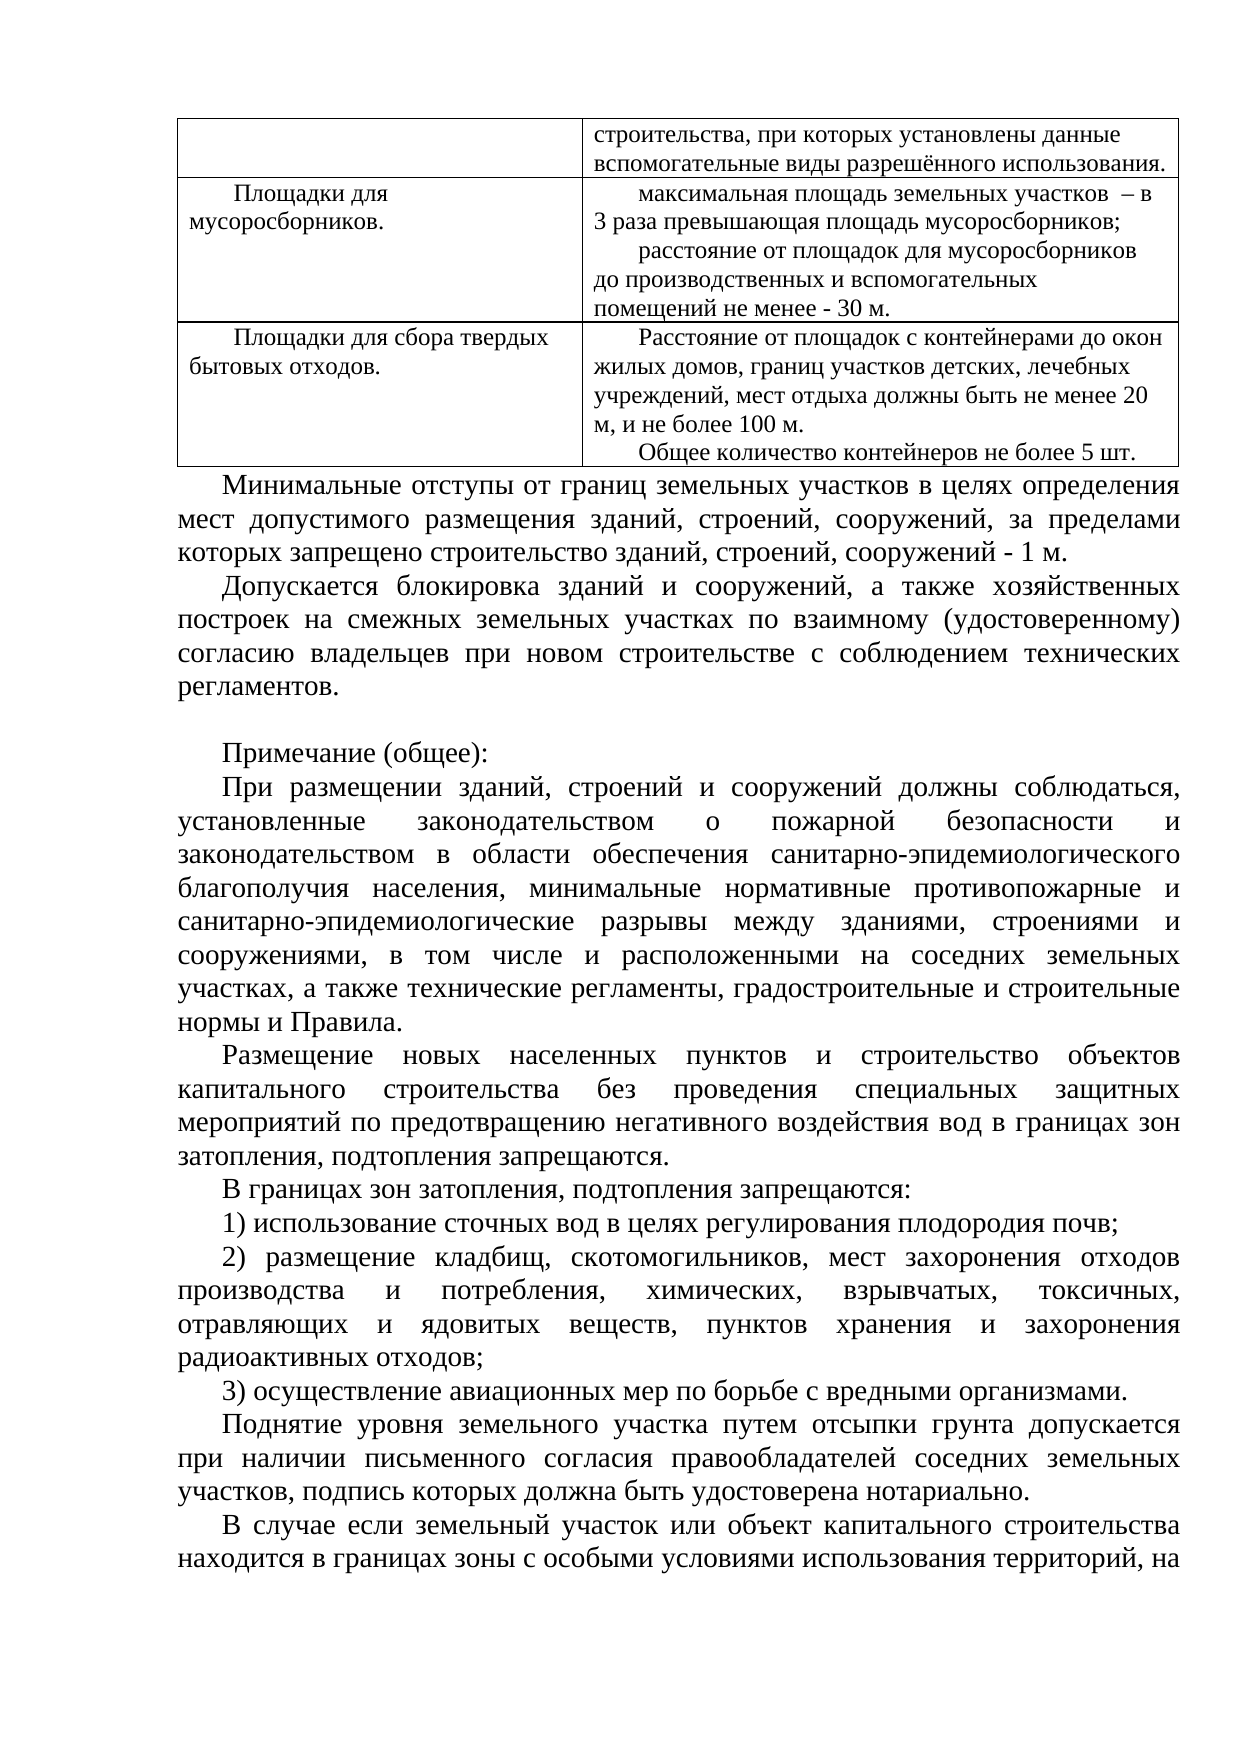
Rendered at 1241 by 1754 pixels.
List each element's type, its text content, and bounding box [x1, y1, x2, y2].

text 1) использование сточных вод в целях регулирования плодородия почв; [177, 1205, 1181, 1239]
table_cell максимальная площадь земельных участков – в 3 раза превышающая площадь мусоросборников; расстояние от площадок для мусоросборников до производственных и вспомогательных помещений не менее - . [583, 178, 1178, 321]
text В границах зон затопления, подтопления запрещаются: [177, 1172, 1181, 1205]
text Минимальные отступы от границ земельных участков в целях определения мест допустимого размещения зданий, строений, сооружений, за пределами которых запрещено строительство зданий, строений, сооружений - . [177, 467, 1181, 568]
text 3) осуществление авиационных мер по борьбе с вредными организмами. [177, 1373, 1181, 1406]
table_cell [178, 119, 582, 177]
table_cell Расстояние от площадок с контейнерами до окон жилых домов, границ участков детских, лечебных учреждений, мест отдыха должны быть не менее , и не более . Общее количество контейнеров не более 5 шт. [583, 323, 1178, 466]
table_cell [583, 119, 1178, 177]
text 2) размещение кладбищ, скотомогильников, мест захоронения отходов производства и потребления, химических, взрывчатых, токсичных, отравляющих и ядовитых веществ, пунктов хранения и захоронения радиоактивных отходов; [177, 1239, 1181, 1373]
text При размещении зданий, строений и сооружений должны соблюдаться, установленные законодательством о пожарной безопасности и законодательством в области обеспечения санитарно-эпидемиологического благополучия населения, минимальные нормативные противопожарные и санитарно-эпидемиологические разрывы между зданиями, строениями и сооружениями, в том числе и расположенными на соседних земельных участках, а также технические регламенты, градостроительные и строительные нормы и Правила. [177, 769, 1181, 1037]
table_cell Площадки для сбора твердых бытовых отходов. [178, 323, 582, 466]
text Примечание (общее): [177, 736, 1181, 769]
text Размещение новых населенных пунктов и строительство объектов капитального строительства без проведения специальных защитных мероприятий по предотвращению негативного воздействия вод в границах зон затопления, подтопления запрещаются. [177, 1037, 1181, 1172]
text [177, 1507, 1181, 1574]
text Допускается блокировка зданий и сооружений, а также хозяйственных построек на смежных земельных участках по взаимному (удостоверенному) согласию владельцев при новом строительстве с соблюдением технических регламентов. [177, 568, 1181, 702]
text Поднятие уровня земельного участка путем отсыпки грунта допускается при наличии письменного согласия правообладателей соседних земельных участков, подпись которых должна быть удостоверена нотариально. [177, 1406, 1181, 1507]
table_cell Площадки для мусоросборников. [178, 178, 582, 321]
